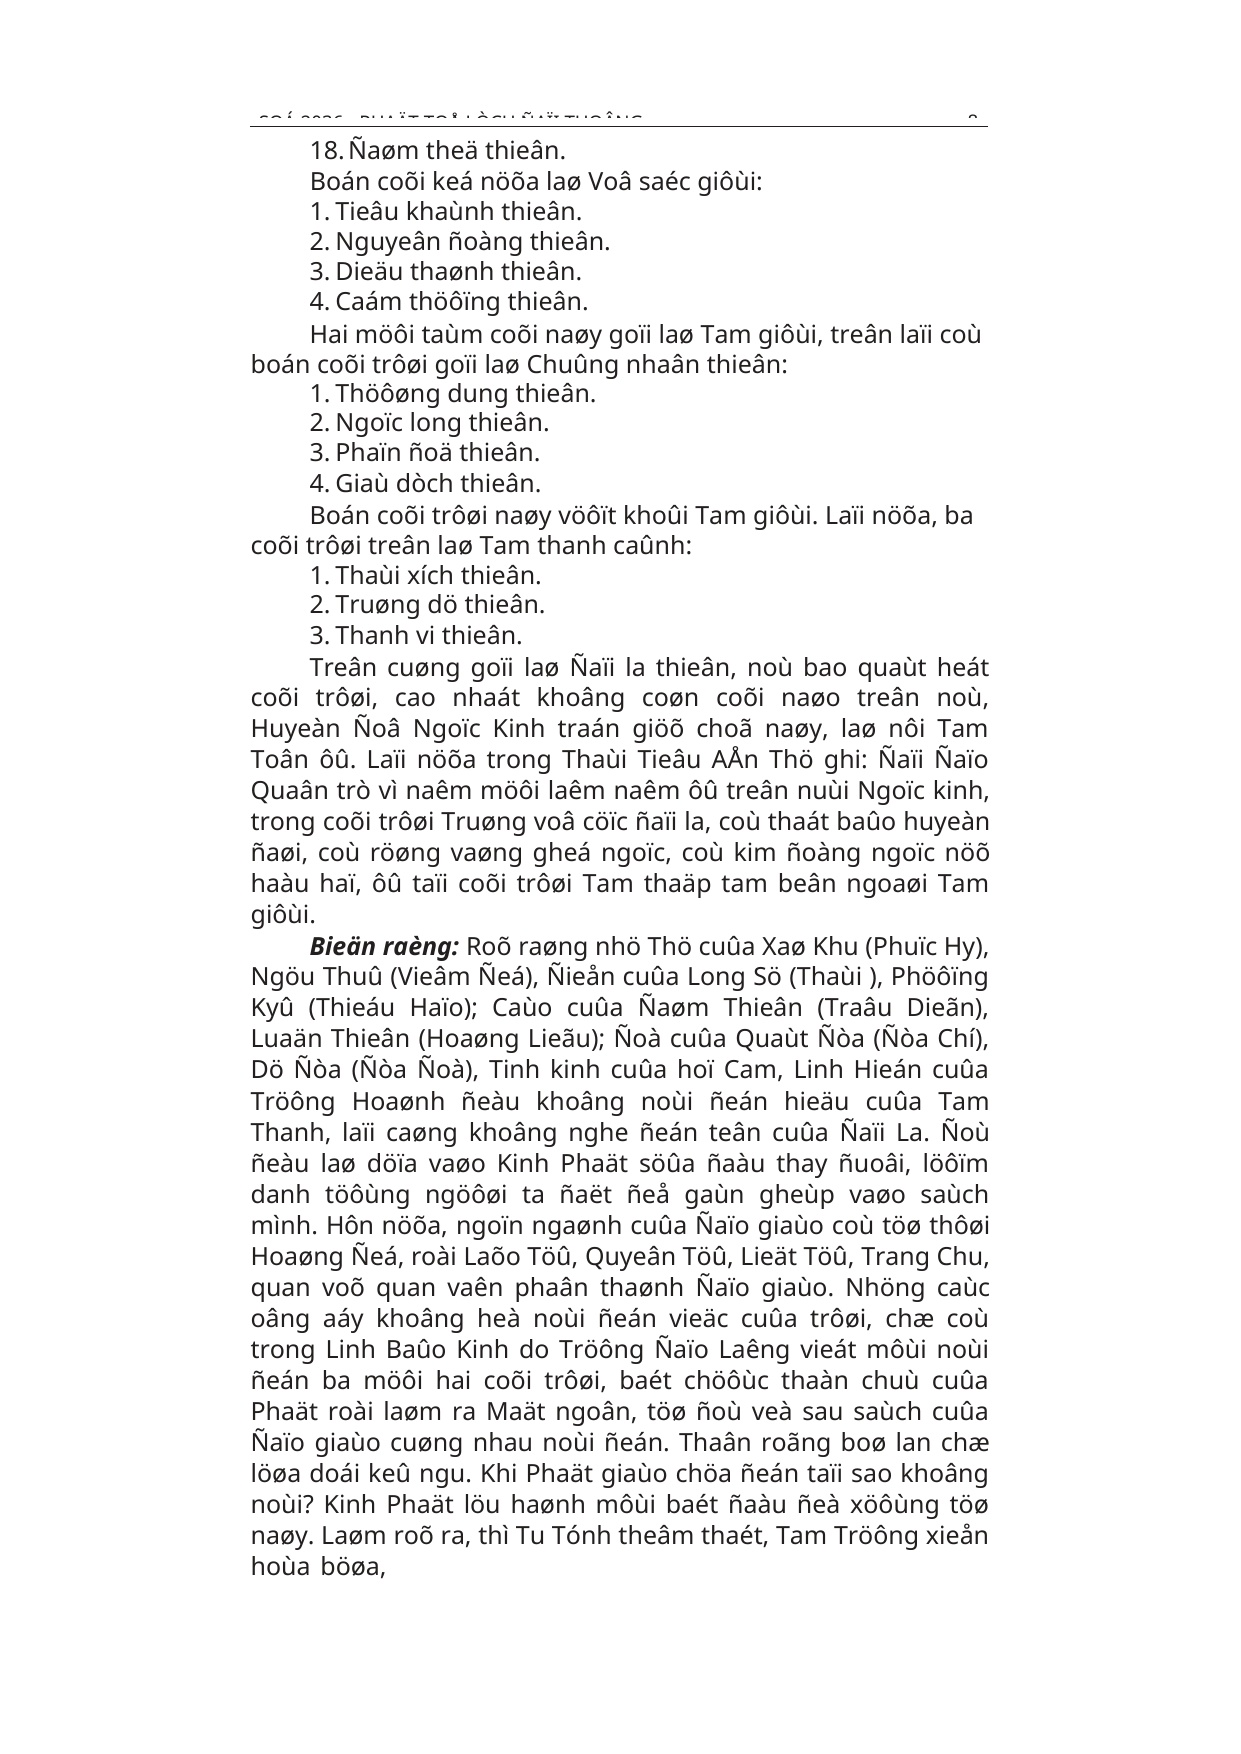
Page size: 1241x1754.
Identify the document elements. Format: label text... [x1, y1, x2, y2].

list Thanh vi thieân. [309, 619, 1092, 650]
list Dieäu thaønh thieân. [309, 256, 1092, 286]
text Boán coõi trôøi naøy vöôït khoûi Tam giôùi. Laïi nöõa, ba coõi trôøi treân laø Tam thanh caûnh: [250, 500, 989, 562]
list Phaïn ñoä thieân. [309, 438, 1092, 468]
list Truøng dö thieân. [309, 590, 1092, 619]
list Tieâu khaùnh thieân. [309, 196, 1092, 226]
text Treân cuøng goïi laø Ñaïi la thieân, noù bao quaùt heát coõi trôøi, cao nhaát khoâng coøn coõi naøo treân noù, Huyeàn Ñoâ Ngoïc Kinh traán giöõ choã naøy, laø nôi Tam Toân ôû. Laïi nöõa trong Thaùi Tieâu AÅn Thö ghi: Ñaïi Ñaïo Quaân trò vì naêm möôi laêm naêm ôû treân nuùi Ngoïc kinh, trong coõi trôøi Truøng voâ cöïc ñaïi la, coù thaát baûo huyeàn ñaøi, coù röøng vaøng gheá ngoïc, coù kim ñoàng ngoïc nöõ haàu haï, ôû taïi coõi trôøi Tam thaäp tam beân ngoaøi Tam giôùi. [250, 652, 990, 931]
list Giaù dòch thieân. [309, 468, 1092, 498]
list Thaùi xích thieân. [309, 562, 1092, 590]
text Bieän raèng: Roõ raøng nhö Thö cuûa Xaø Khu (Phuïc Hy), Ngöu Thuû (Vieâm Ñeá), Ñieån cuûa Long Sö (Thaùi ), Phöôïng Kyû (Thieáu Haïo); Caùo cuûa Ñaøm Thieân (Traâu Dieãn), Luaän Thieân (Hoaøng Lieãu); Ñoà cuûa Quaùt Ñòa (Ñòa Chí), Dö Ñòa (Ñòa Ñoà), Tinh kinh cuûa hoï Cam, Linh Hieán cuûa Tröông Hoaønh ñeàu khoâng noùi ñeán hieäu cuûa Tam Thanh, laïi caøng khoâng nghe ñeán teân cuûa Ñaïi La. Ñoù ñeàu laø döïa vaøo Kinh Phaät söûa ñaàu thay ñuoâi, löôïm danh töôùng ngöôøi ta ñaët ñeå gaùn gheùp vaøo saùch mình. Hôn nöõa, ngoïn ngaønh cuûa Ñaïo giaùo coù töø thôøi Hoaøng Ñeá, roài Laõo Töû, Quyeân Töû, Lieät Töû, Trang Chu, quan voõ quan vaên phaân thaønh Ñaïo giaùo. Nhöng caùc oâng aáy khoâng heà noùi ñeán vieäc cuûa trôøi, chæ coù trong Linh Baûo Kinh do Tröông Ñaïo Laêng vieát môùi noùi ñeán ba möôi hai coõi trôøi, baét chöôùc thaàn chuù cuûa Phaät roài laøm ra Maät ngoân, töø ñoù veà sau saùch cuûa Ñaïo giaùo cuøng nhau noùi ñeán. Thaân roãng boø lan chæ löøa doái keû ngu. Khi Phaät giaùo chöa ñeán taïi sao khoâng noùi? Kinh Phaät löu haønh môùi baét ñaàu ñeà xöôùng töø naøy. Laøm roõ ra, thì Tu Tónh theâm thaét, Tam Tröông xieån hoùa böøa, [250, 931, 990, 1583]
list Ngoïc long thieân. [309, 408, 1092, 438]
text Boán coõi keá nöõa laø Voâ saéc giôùi: [309, 166, 1092, 196]
list Caám thöôïng thieân. [309, 286, 1092, 317]
text Hai möôi taùm coõi naøy goïi laø Tam giôùi, treân laïi coù boán coõi trôøi goïi laø Chuûng nhaân thieân: [250, 318, 989, 380]
list Thöôøng dung thieân. [309, 380, 1092, 408]
list Nguyeân ñoàng thieân. [309, 226, 1092, 256]
list Ñaøm theä thieân. [309, 134, 1092, 166]
